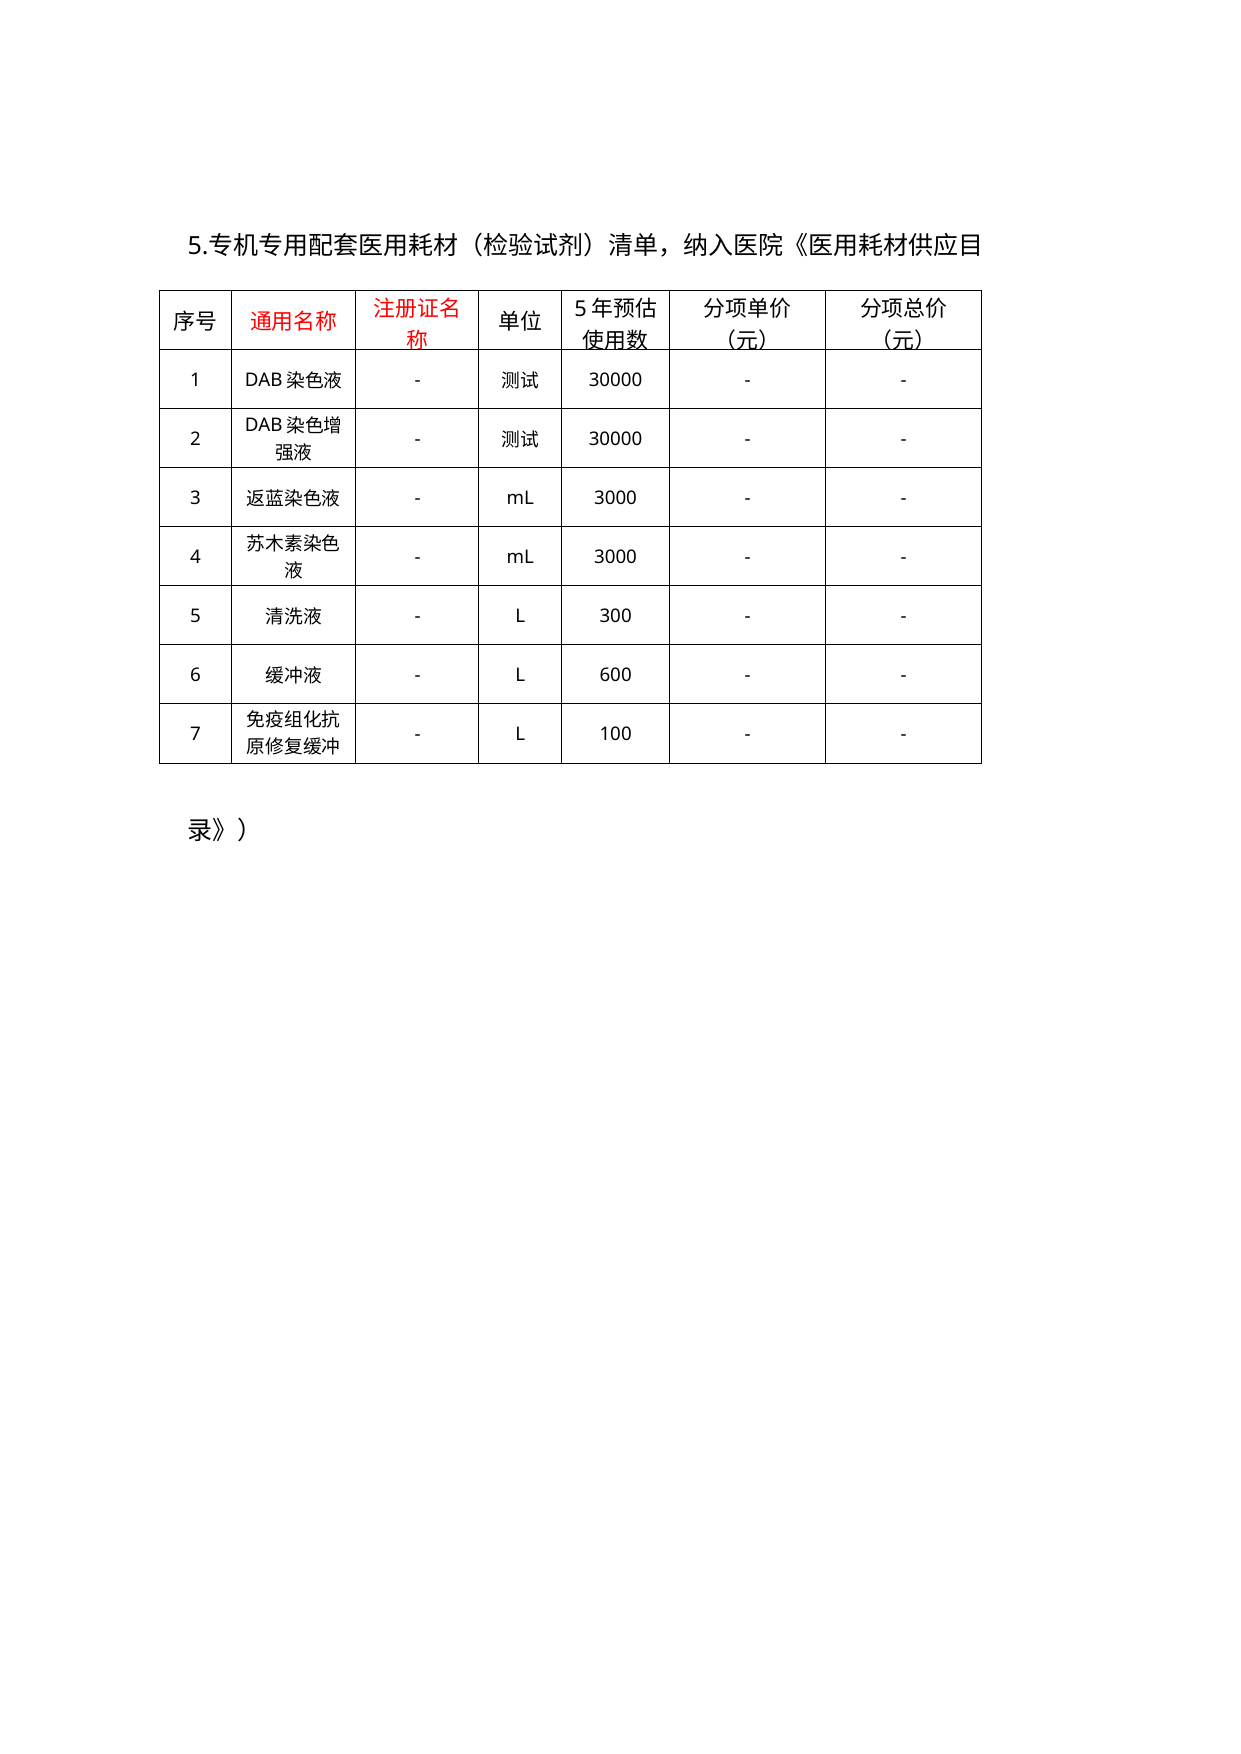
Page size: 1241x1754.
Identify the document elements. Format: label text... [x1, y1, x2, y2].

table_cell 5 [160, 586, 231, 644]
table_cell 缓冲液 [232, 645, 355, 703]
table_cell - [826, 468, 981, 526]
table_cell - [826, 586, 981, 644]
table_cell 7 [160, 704, 231, 762]
table_cell 300 [562, 586, 669, 644]
table_cell 免疫组化抗原修复缓冲液 [232, 704, 355, 762]
table_cell - [670, 527, 825, 585]
table_cell 100 [562, 704, 669, 762]
table_cell - [356, 468, 478, 526]
table_cell mL [479, 468, 561, 526]
table_cell - [670, 409, 825, 467]
table_cell 30000 [562, 409, 669, 467]
table_cell L [479, 704, 561, 762]
table_cell - [670, 645, 825, 703]
table_cell mL [479, 527, 561, 585]
table_cell - [826, 350, 981, 408]
table_header 分项总价（元） [826, 291, 981, 349]
table_cell 2 [160, 409, 231, 467]
table_cell - [670, 350, 825, 408]
table_cell 30000 [562, 350, 669, 408]
table_cell - [670, 468, 825, 526]
table_cell 3000 [562, 468, 669, 526]
table_cell - [826, 409, 981, 467]
table_header 5年预估使用数量 [562, 291, 669, 349]
table_cell - [826, 527, 981, 585]
table_cell 3 [160, 468, 231, 526]
table_cell DAB染色增强液 [232, 409, 355, 467]
table_cell - [670, 704, 825, 762]
table_cell 返蓝染色液 [232, 468, 355, 526]
table_cell - [356, 527, 478, 585]
table_header 分项单价（元） [670, 291, 825, 349]
table_cell - [356, 350, 478, 408]
table_cell 6 [160, 645, 231, 703]
table_cell 苏木素染色液 [232, 527, 355, 585]
table_cell 测试 [479, 409, 561, 467]
table_cell 600 [562, 645, 669, 703]
table_cell 清洗液 [232, 586, 355, 644]
table_header 注册证名称 [356, 291, 478, 349]
table_cell L [479, 586, 561, 644]
table_cell - [670, 586, 825, 644]
table_cell DAB染色液 [232, 350, 355, 408]
table_cell - [356, 586, 478, 644]
table_cell - [826, 645, 981, 703]
table_cell 1 [160, 350, 231, 408]
table_cell - [826, 704, 981, 762]
table_cell L [479, 645, 561, 703]
table_cell 测试 [479, 350, 561, 408]
table_header 序号 [160, 291, 231, 349]
table_cell - [356, 409, 478, 467]
table_header 通用名称 [232, 291, 355, 349]
text 5.专机专用配套医用耗材（检验试剂）清单，纳入医院《医用耗材供应目录》） [187, 211, 1053, 861]
table_cell - [356, 645, 478, 703]
table_header 单位 [479, 291, 561, 349]
table_cell - [356, 704, 478, 762]
table_cell 4 [160, 527, 231, 585]
table_cell 3000 [562, 527, 669, 585]
